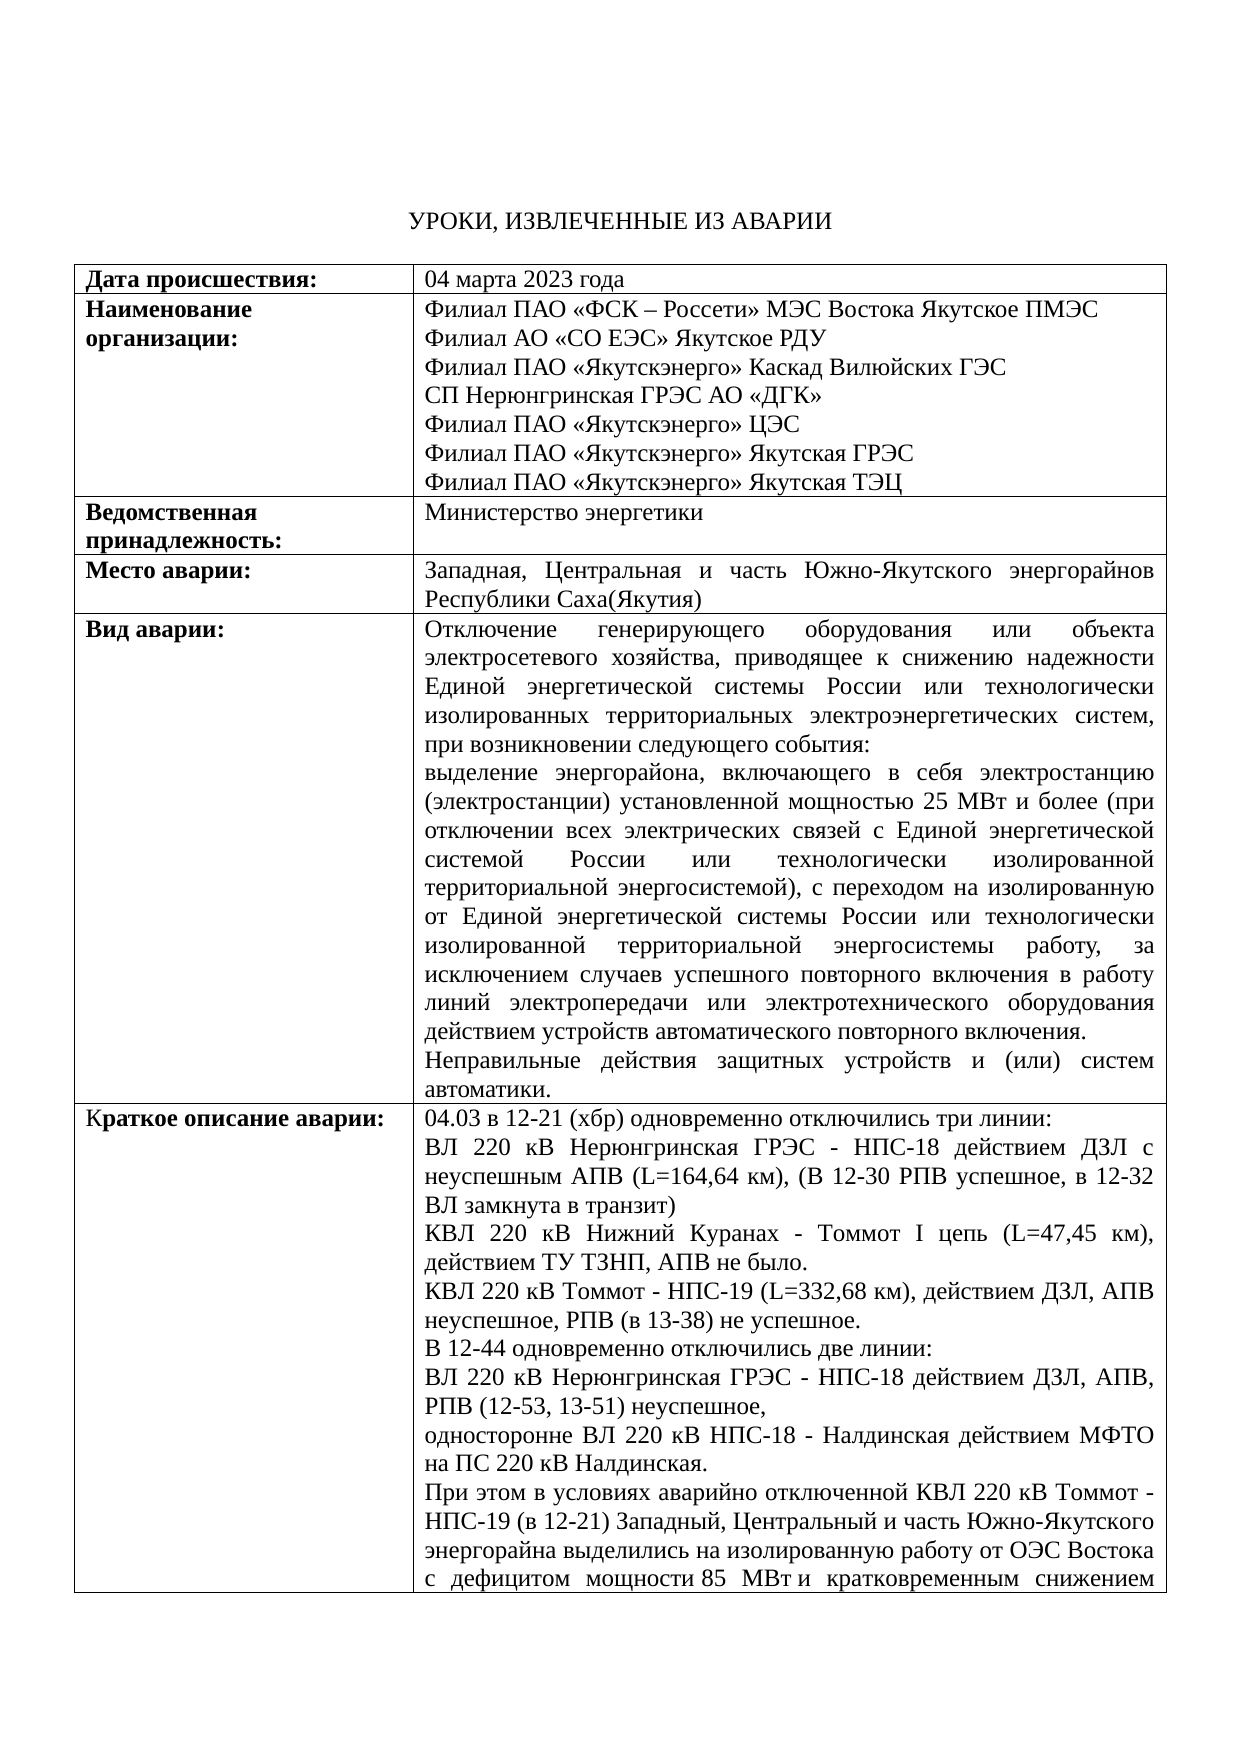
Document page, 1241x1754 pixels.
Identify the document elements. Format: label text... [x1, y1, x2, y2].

text УРОКИ, ИЗВЛЕЧЕННЫЕ ИЗ АВАРИИ [118, 206, 1122, 235]
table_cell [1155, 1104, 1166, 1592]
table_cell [75, 1104, 413, 1592]
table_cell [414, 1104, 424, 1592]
table_cell Западная, Центральная и часть Южно-Якутского энергорайнов Республики Саха(Якутия) [414, 555, 1166, 613]
table_cell Вид аварии: [75, 614, 413, 1102]
table_cell Отключение генерирующего оборудования или объекта электросетевого хозяйства, приводящее к снижению надежности Единой энергетической системы России или технологически изолированных территориальных электроэнергетических систем, при возникновении следующего события: выделение энергорайона, включающего в себя электростанцию (электростанции) установленной мощностью 25 МВт и более (при отключении всех электрических связей с Единой энергетической системой России или технологически изолированной территориальной энергосистемой), с переходом на изолированную от Единой энергетической системы России или технологически изолированной территориальной энергосистемы работу, за исключением случаев успешного повторного включения в работу линий электропередачи или электротехнического оборудования действием устройств автоматического повторного включения. Неправильные действия защитных устройств и (или) систем автоматики. [414, 614, 1166, 1102]
table_cell Филиал ПАО «ФСК – Россети» МЭС Востока Якутское ПМЭС Филиал АО «СО ЕЭС» Якутское РДУ Филиал ПАО «Якутскэнерго» Каскад Вилюйских ГЭС СП Нерюнгринская ГРЭС АО «ДГК» Филиал ПАО «Якутскэнерго» ЦЭС Филиал ПАО «Якутскэнерго» Якутская ГРЭС Филиал ПАО «Якутскэнерго» Якутская ТЭЦ [414, 294, 1166, 496]
table_cell Место аварии: [75, 555, 413, 613]
table_cell Ведомственная принадлежность: [75, 497, 413, 554]
table_header Дата происшествия: [75, 265, 413, 293]
table_cell Министерство энергетики [414, 497, 1166, 554]
table_header 04 марта 2023 года [414, 265, 1166, 293]
table_cell Наименование организации: [75, 294, 413, 496]
